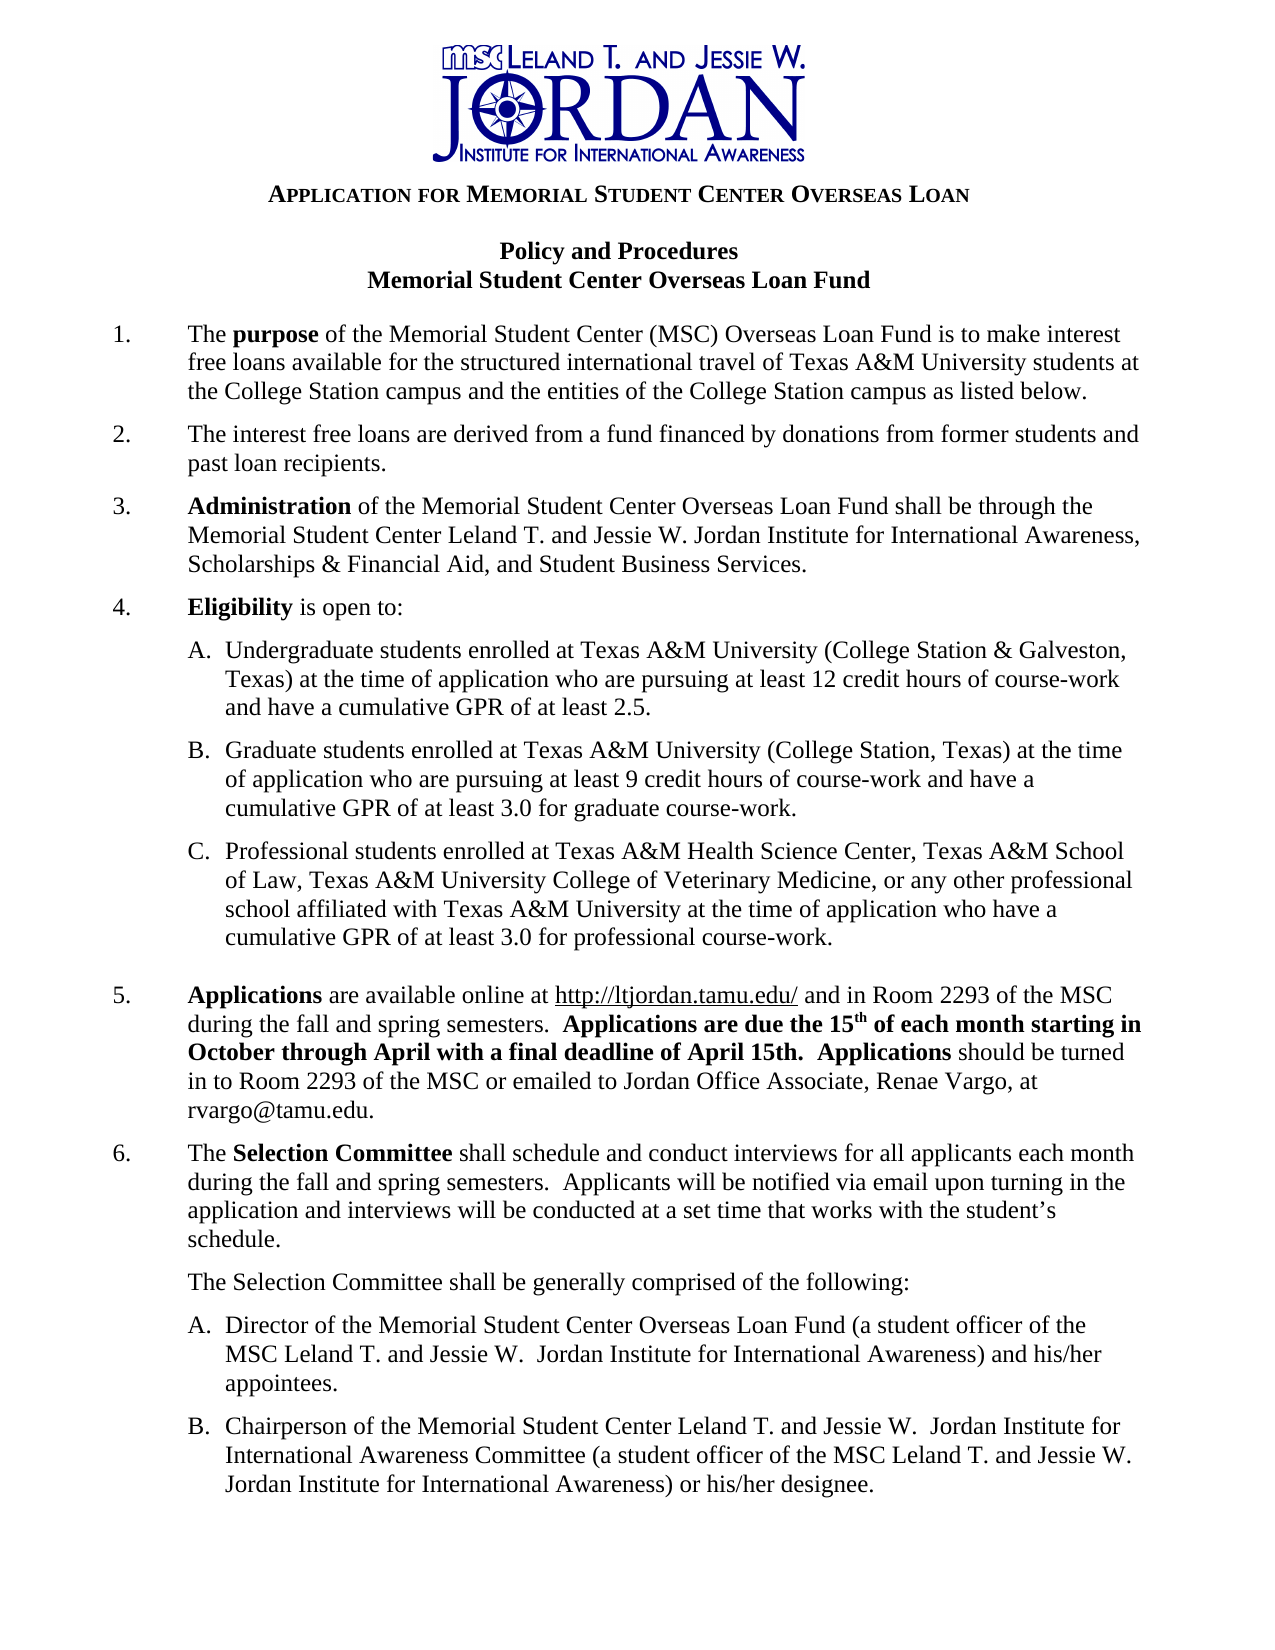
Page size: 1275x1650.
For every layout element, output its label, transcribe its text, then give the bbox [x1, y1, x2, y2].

text The Selection Committee shall be generally comprised of the following: [112, 1267, 1144, 1296]
list Professional students enrolled at Texas A&M Health Science Center, Texas A&M School of Law, Texas A&M University College of Veterinary Medicine, or any other professional school affiliated with Texas A&M University at the time of application who have a cumulative GPR of at least 3.0 for professional course-work. [187, 836, 1144, 951]
text 2. The interest free loans are derived from a fund financed by donations from former students and past loan recipients. [112, 419, 1144, 477]
text 3. Administration of the Memorial Student Center Overseas Loan Fund shall be through the Memorial Student Center Leland T. and Jessie W. Jordan Institute for International Awareness, Scholarships & Financial Aid, and Student Business Services. [112, 491, 1144, 577]
picture [432, 45, 805, 162]
list Graduate students enrolled at Texas A&M University (College Station, Texas) at the time of application who are pursuing at least 9 credit hours of course-work and have a cumulative GPR of at least 3.0 for graduate course-work. [187, 736, 1144, 822]
list Director of the Memorial Student Center Overseas Loan Fund (a student officer of the MSC Leland T. and Jessie W. Jordan Institute for International Awareness) and his/her appointees. [187, 1311, 1144, 1397]
text 1. The purpose of the Memorial Student Center (MSC) Overseas Loan Fund is to make interest free loans available for the structured international travel of Texas A&M University students at the College Station campus and the entities of the College Station campus as listed below. [112, 319, 1144, 405]
subtitle Memorial Student Center Overseas Loan Fund [112, 265, 1125, 294]
title Policy and Procedures [112, 236, 1125, 265]
text 5. Applications are available online at http://ltjordan.tamu.edu/ and in Room 2293 of the MSC during the fall and spring semesters. Applications are due the 15th of each month starting in October through April with a final deadline of April 15th. Applications should be turned in to Room 2293 of the MSC or emailed to Jordan Office Associate, Renae Vargo, at rvargo@tamu.edu. [112, 980, 1144, 1124]
text 6. The Selection Committee shall schedule and conduct interviews for all applicants each month during the fall and spring semesters. Applicants will be notified via email upon turning in the application and interviews will be conducted at a set time that works with the student’s schedule. [112, 1138, 1144, 1253]
text A. Undergraduate students enrolled at Texas A&M University (College Station & Galveston, Texas) at the time of application who are pursuing at least 12 credit hours of course-work and have a cumulative GPR of at least 2.5. [187, 635, 1144, 721]
text 4. Eligibility is open to: [112, 592, 1144, 621]
list Chairperson of the Memorial Student Center Leland T. and Jessie W. Jordan Institute for International Awareness Committee (a student officer of the MSC Leland T. and Jessie W. Jordan Institute for International Awareness) or his/her designee. [187, 1411, 1144, 1497]
